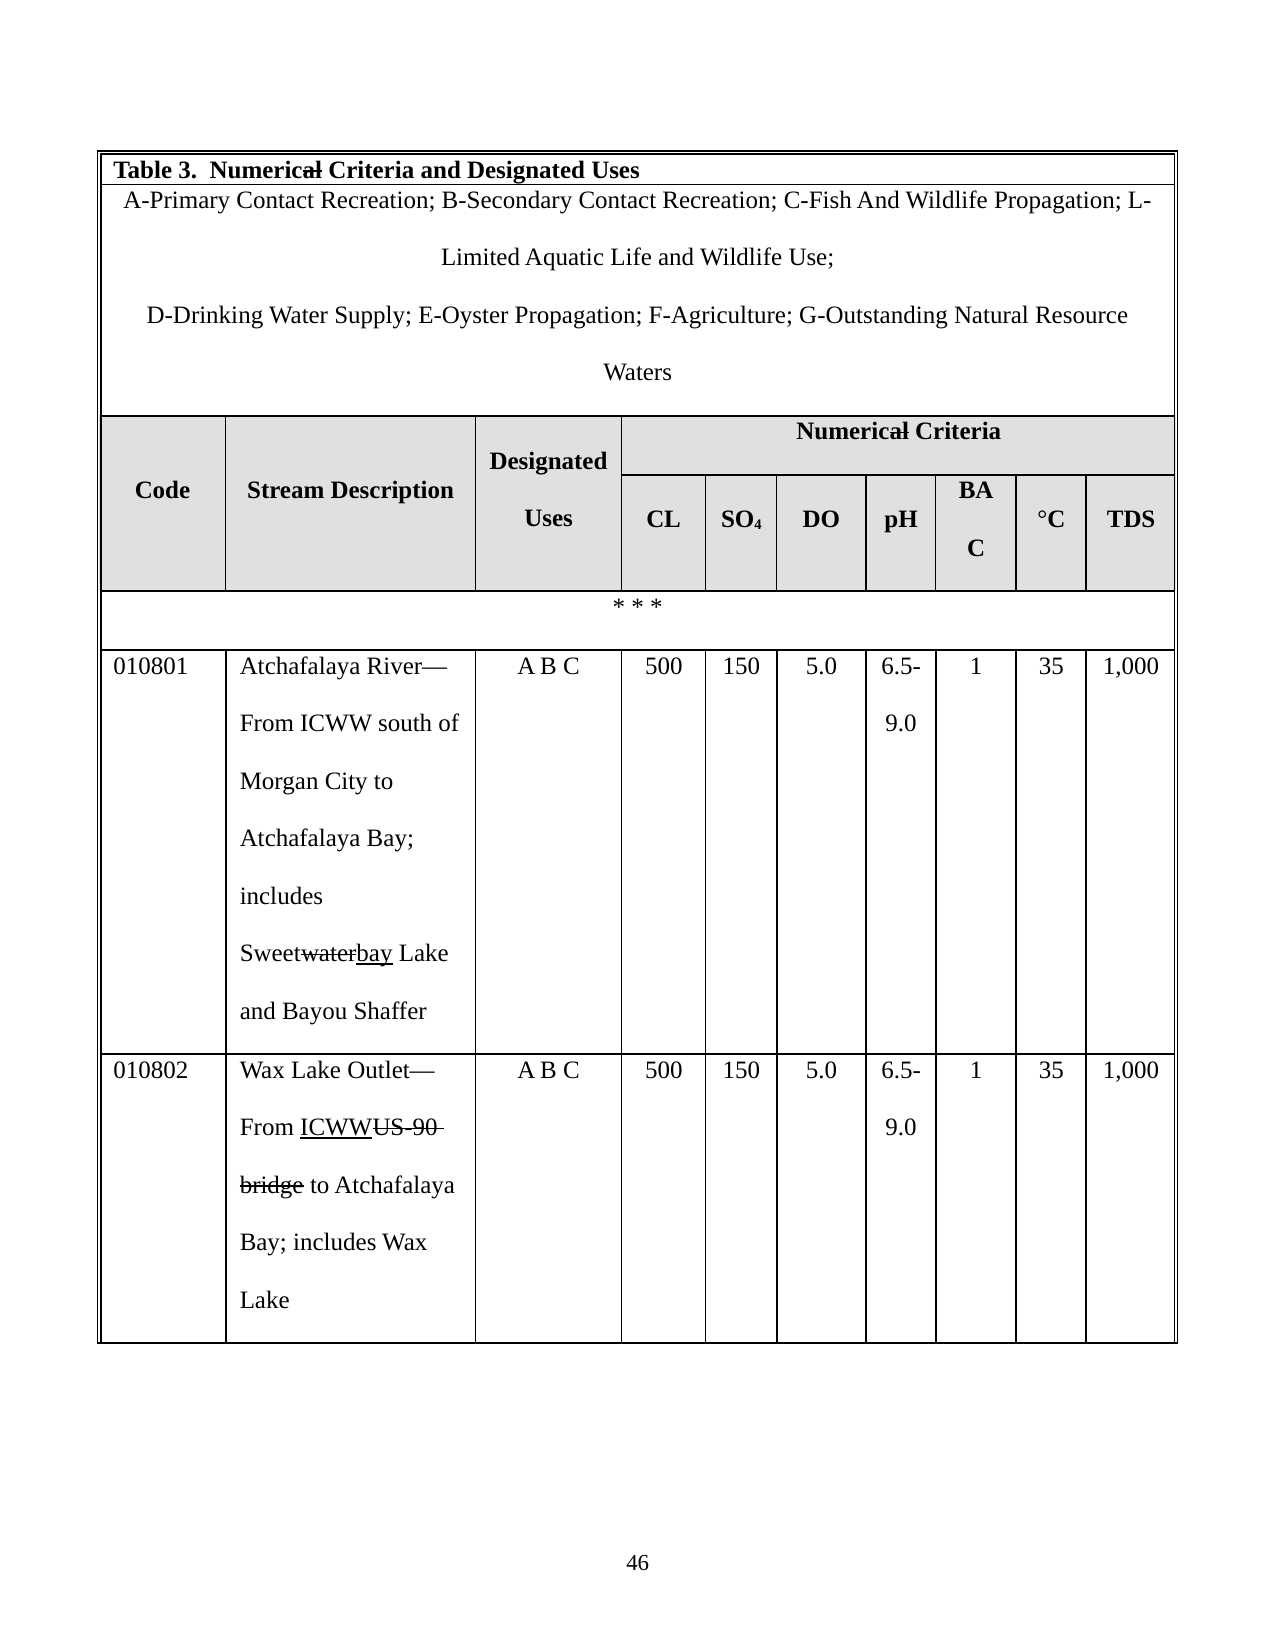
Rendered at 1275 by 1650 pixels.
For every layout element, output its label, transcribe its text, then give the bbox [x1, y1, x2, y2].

table_cell 6.5-9.0 [867, 1055, 935, 1342]
table_cell Designated Uses [476, 417, 621, 590]
table_cell Code [102, 417, 225, 590]
table_cell DO [777, 476, 865, 590]
table_cell pH [867, 476, 935, 590]
table_cell 010801 [102, 651, 225, 1053]
table_cell 500 [622, 1055, 705, 1342]
table_cell 5.0 [778, 1055, 865, 1342]
table_cell 010802 [102, 1055, 225, 1342]
table_cell BAC [936, 476, 1015, 590]
table_cell °C [1017, 476, 1085, 590]
table_cell TDS [1087, 476, 1174, 590]
table_cell 5.0 [778, 651, 865, 1053]
table_cell SO4 [706, 476, 776, 590]
table_cell A-Primary Contact Recreation; B-Secondary Contact Recreation; C-Fish And Wildlife Propagation; L-Limited Aquatic Life and Wildlife Use; D-Drinking Water Supply; E-Oyster Propagation; F-Agriculture; G-Outstanding Natural Resource Waters [102, 185, 1174, 415]
table_cell Stream Description [226, 417, 475, 590]
table_cell A B C [476, 1055, 621, 1342]
table_cell 6.5-9.0 [867, 651, 935, 1053]
table_cell * * * [102, 592, 1174, 649]
table_cell Numerical Criteria [622, 417, 1174, 474]
table_cell CL [622, 476, 705, 590]
table_cell 1 [937, 651, 1015, 1053]
table_header Table 3. Numerical Criteria and Designated Uses [102, 155, 1174, 183]
table_cell 35 [1017, 1055, 1085, 1342]
table_cell 1,000 [1087, 651, 1174, 1053]
table_cell 1,000 [1087, 1055, 1174, 1342]
table_cell 500 [622, 651, 705, 1053]
table_cell 1 [937, 1055, 1015, 1342]
table_cell A B C [476, 651, 621, 1053]
table_cell Wax Lake Outlet—From ICWWUS-90 bridge to Atchafalaya Bay; includes Wax Lake [227, 1055, 475, 1342]
table_cell 35 [1017, 651, 1085, 1053]
table_cell 150 [706, 651, 776, 1053]
table_cell 150 [706, 1055, 776, 1342]
table_cell Atchafalaya River—From ICWW south of Morgan City to Atchafalaya Bay; includes Sweetwaterbay Lake and Bayou Shaffer [227, 651, 475, 1053]
